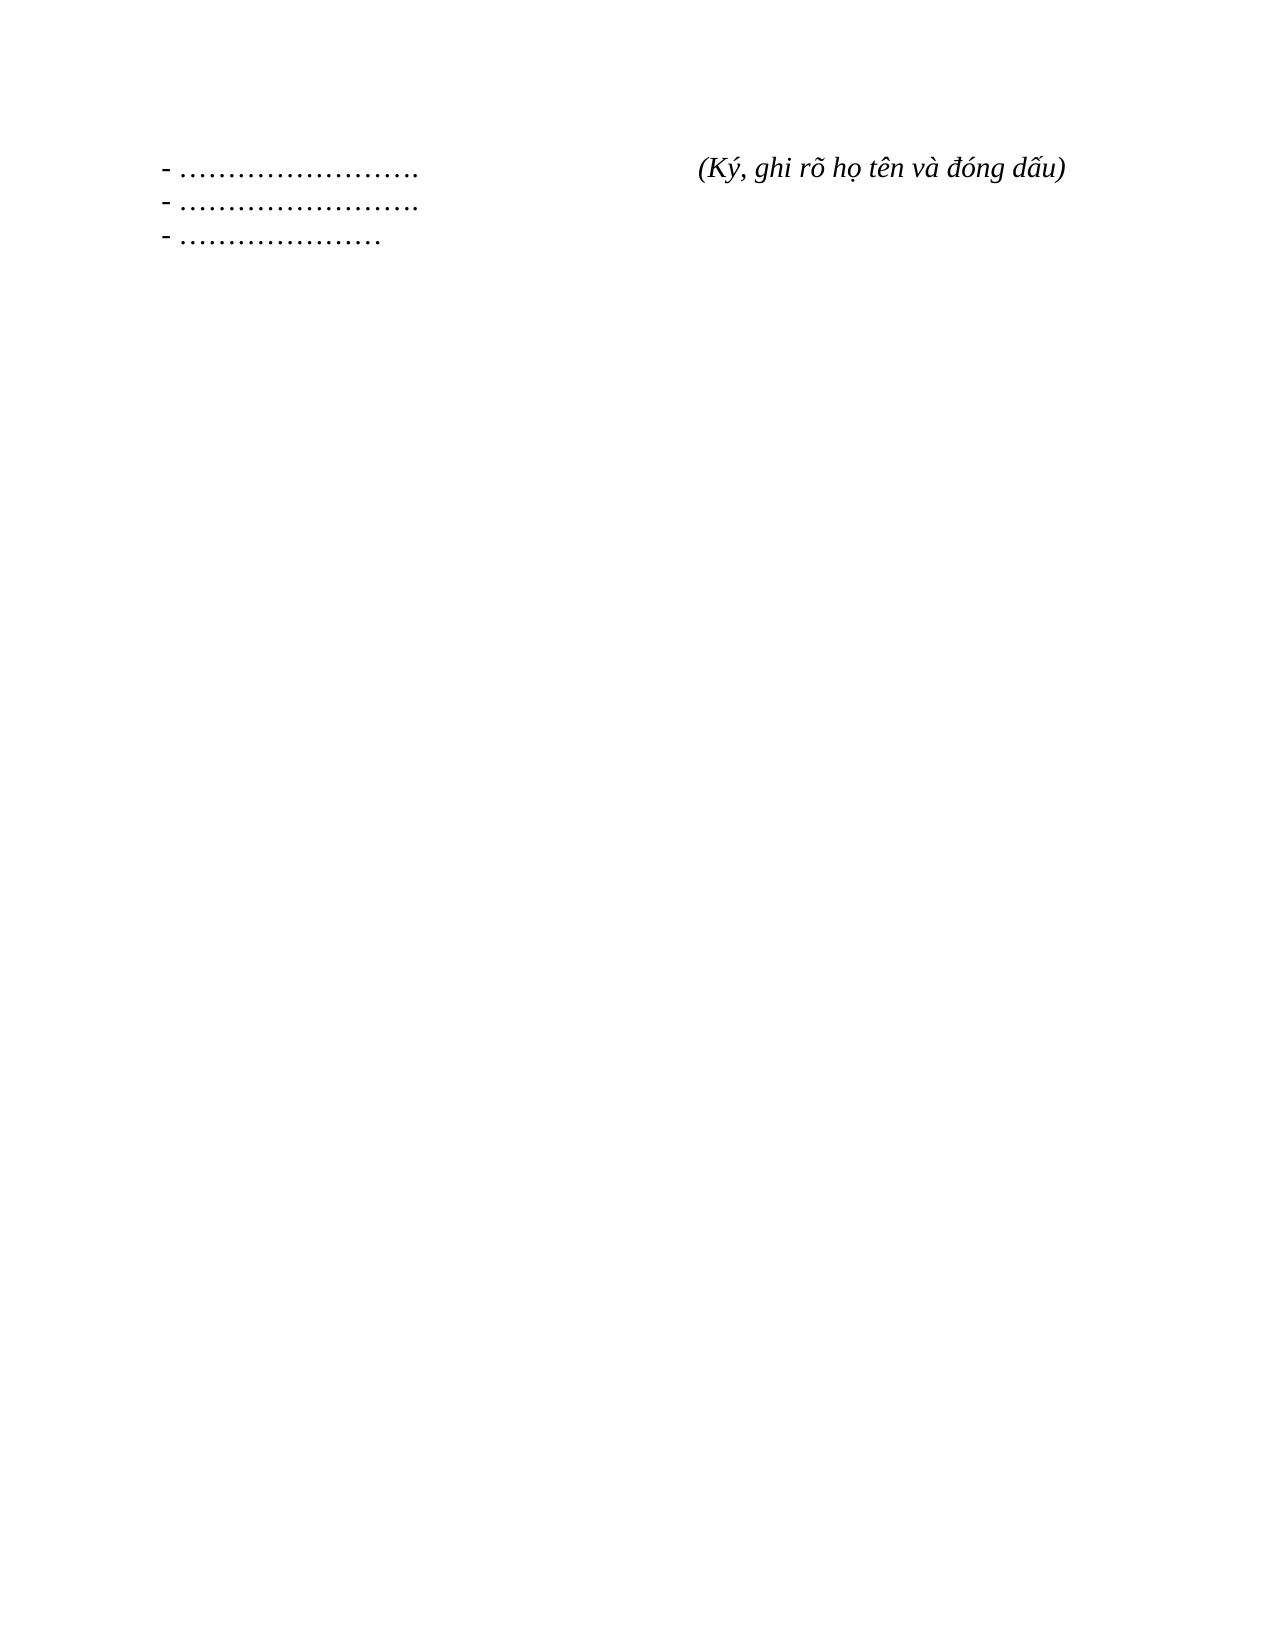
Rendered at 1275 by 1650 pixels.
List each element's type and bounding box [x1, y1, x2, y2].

table_header [150, 150, 641, 253]
table_header [641, 150, 1125, 253]
